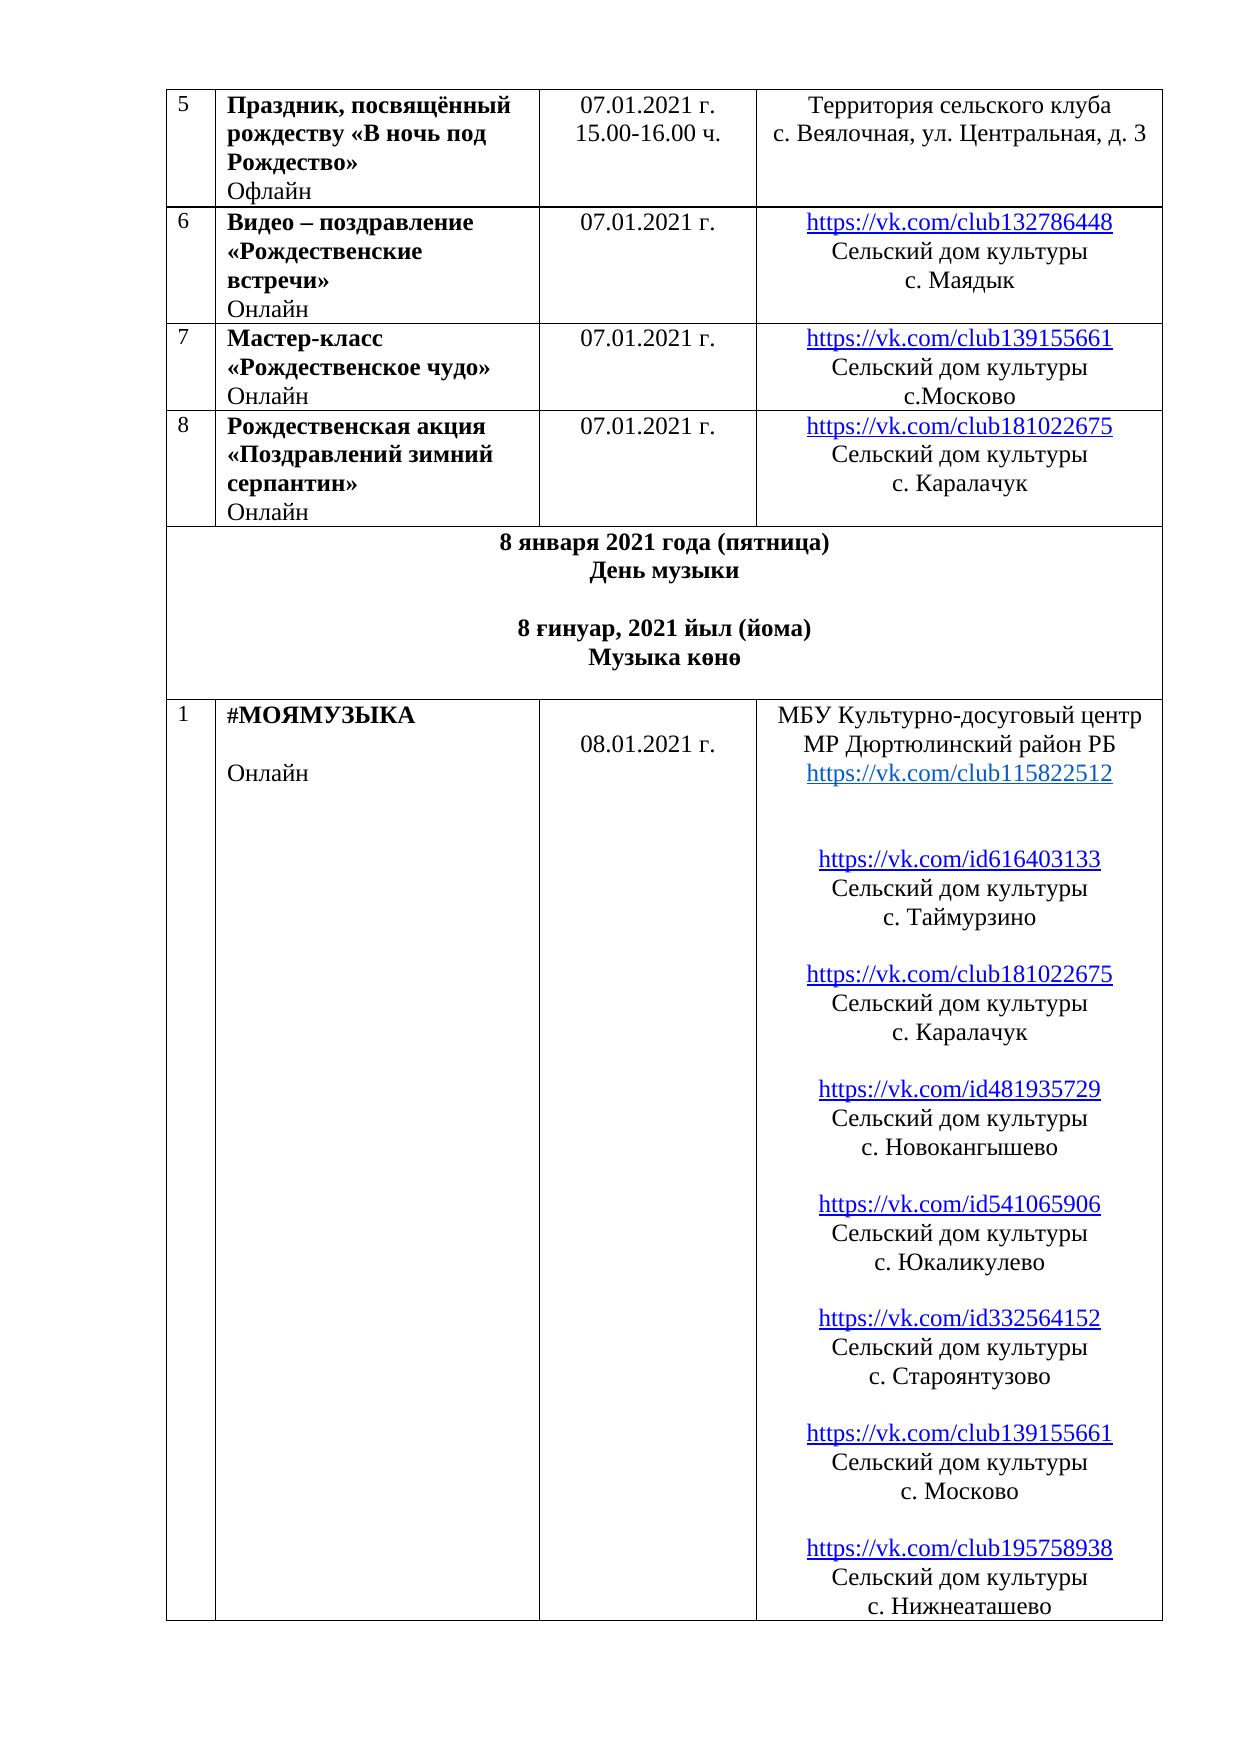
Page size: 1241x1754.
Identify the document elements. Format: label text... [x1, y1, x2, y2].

table_cell 5 [167, 90, 215, 206]
table_cell 6 [167, 208, 215, 322]
table_cell Рождественская акция «Поздравлений зимний серпантин» Онлайн [216, 411, 539, 526]
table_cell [757, 700, 1162, 1619]
table_cell 1 [167, 700, 215, 1619]
table_cell #МОЯМУЗЫКА Онлайн [216, 700, 539, 1619]
table_cell Видео – поздравление «Рождественские встречи» Онлайн [216, 208, 539, 322]
table_cell 8 января 2021 года (пятница) День музыки 8 ғинуар, 2021 йыл (йома) Музыка көнө [167, 527, 1162, 699]
table_cell Территория сельского клуба с. Веялочная, ул. Центральная, д. 3 [757, 90, 1162, 206]
table_cell https://vk.com/club139155661 Сельский дом культуры с.Москово [757, 324, 1162, 410]
table_cell 07.01.2021 г. [540, 324, 756, 410]
table_cell 7 [167, 324, 215, 410]
table_cell 07.01.2021 г. [540, 411, 756, 526]
table_cell Праздник, посвящённый рождеству «В ночь под Рождество» Офлайн [216, 90, 539, 206]
table_cell https://vk.com/club132786448 Сельский дом культуры с. Маядык [757, 208, 1162, 322]
table_cell 07.01.2021 г. [540, 208, 756, 322]
table_cell 08.01.2021 г. [540, 700, 756, 1619]
table_cell 07.01.2021 г. 15.00-16.00 ч. [540, 90, 756, 206]
table_cell https://vk.com/club181022675 Сельский дом культуры с. Каралачук [757, 411, 1162, 526]
table_cell Мастер-класс «Рождественское чудо» Онлайн [216, 324, 539, 410]
table_cell 8 [167, 411, 215, 526]
